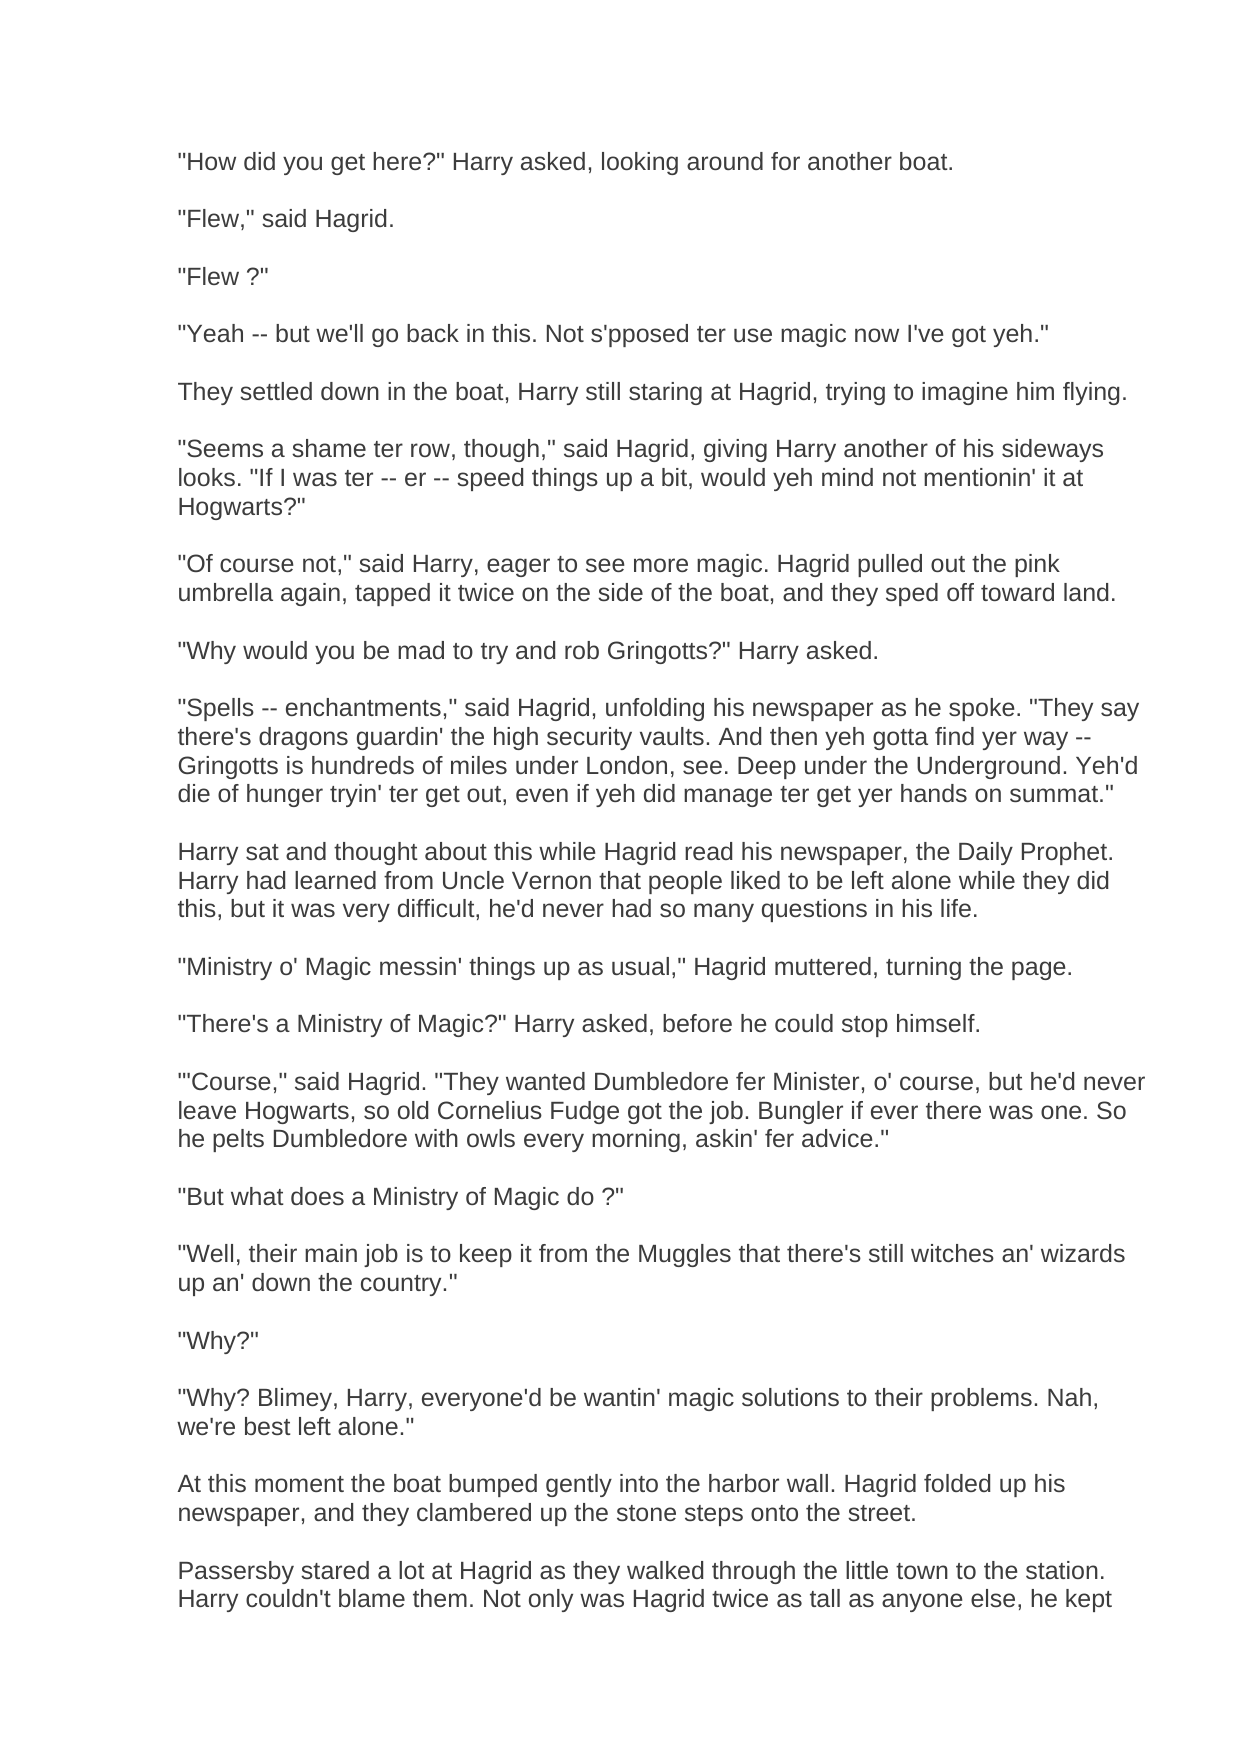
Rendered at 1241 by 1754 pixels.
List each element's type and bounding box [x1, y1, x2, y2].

text [177, 118, 1152, 1613]
